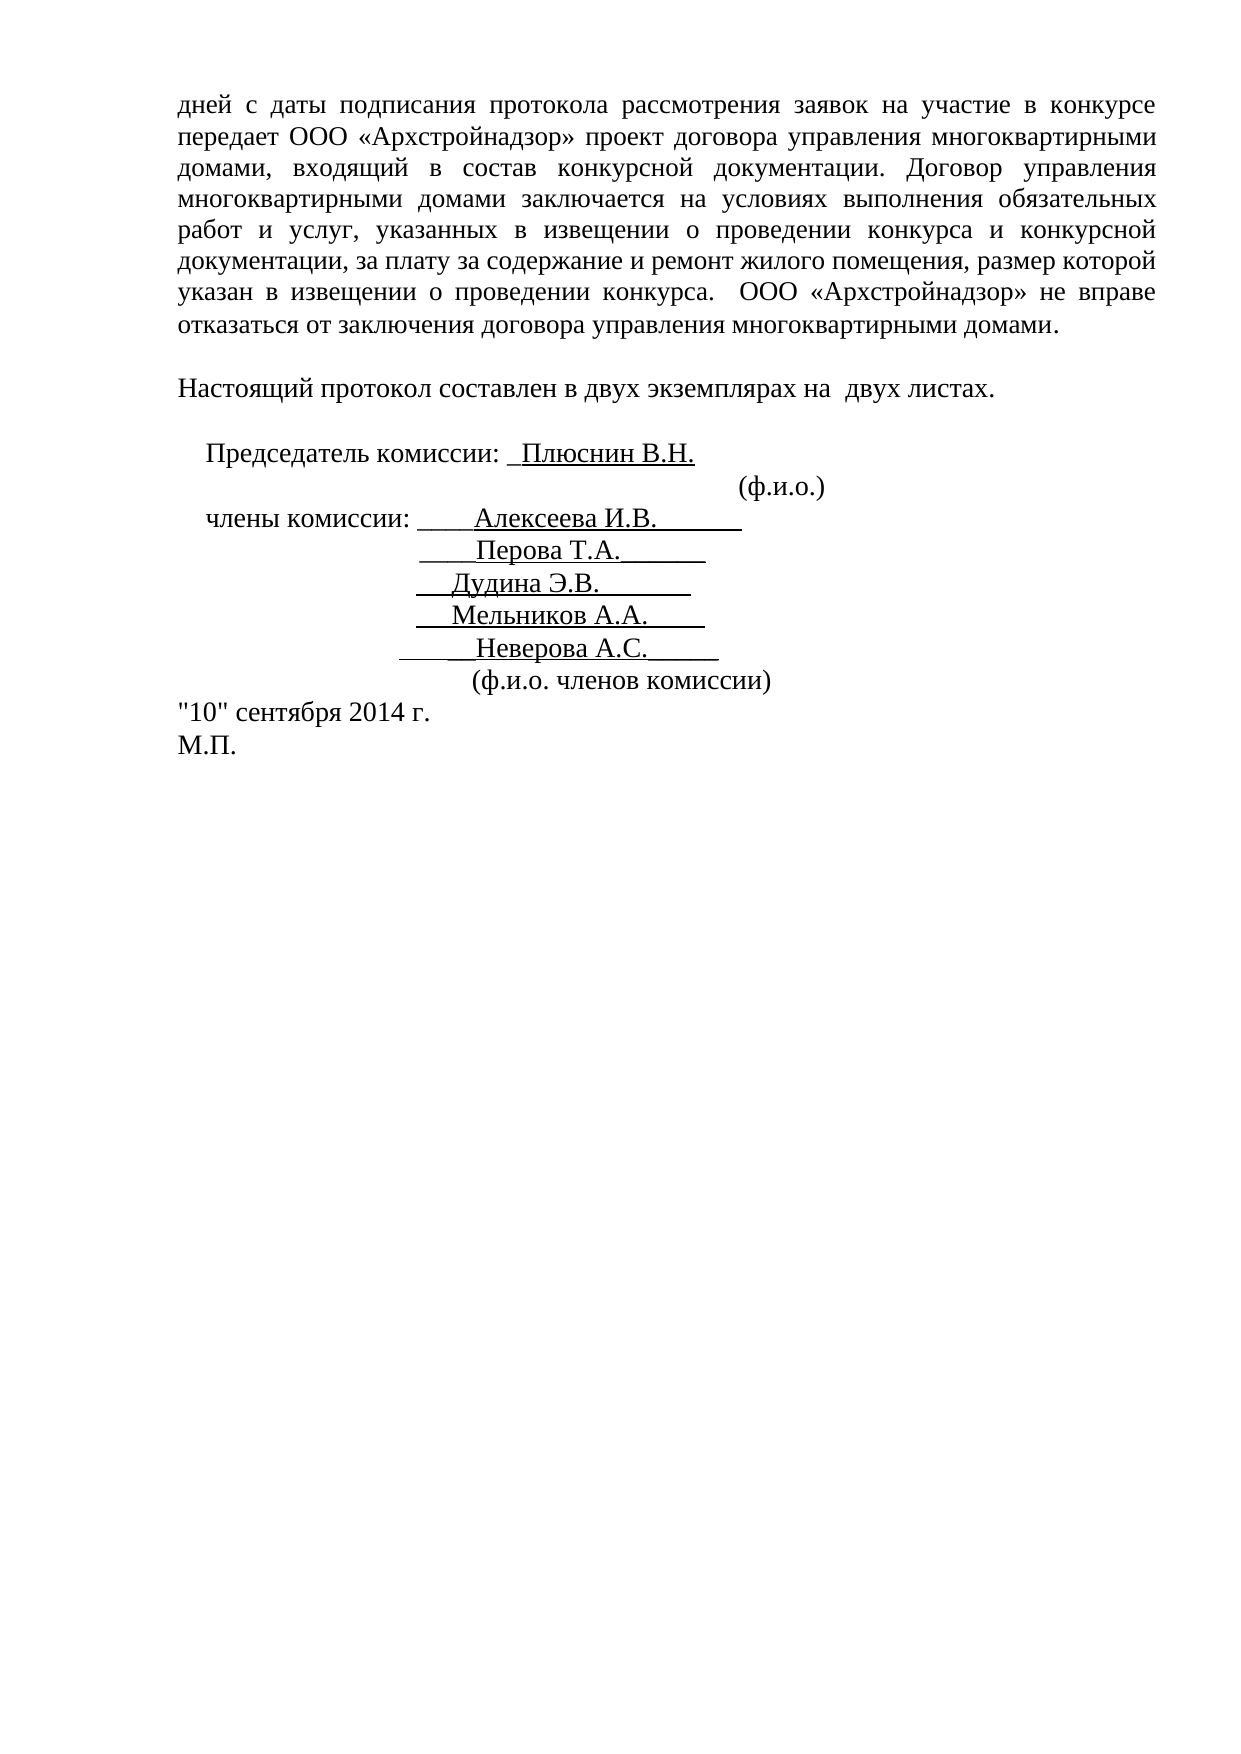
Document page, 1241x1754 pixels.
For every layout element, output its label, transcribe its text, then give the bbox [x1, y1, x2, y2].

text Председатель комиссии: _Плюснин В.Н. [177, 436, 1157, 469]
text Настоящий протокол составлен в двух экземплярах на двух листах. [177, 371, 1157, 404]
text _ Мельников А.А.____ [177, 598, 1157, 631]
text _ Дудина Э.В.______ [177, 566, 1157, 598]
text __Неверова А.С._____ [325, 631, 1157, 663]
text М.П. [177, 728, 1157, 760]
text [177, 89, 1157, 339]
text "10" сентября 2014 г. [177, 695, 1157, 728]
text ____Перова Т.А.______ [398, 533, 1157, 566]
text (ф.и.о.) [177, 469, 1157, 501]
text (ф.и.о. членов комиссии) [177, 663, 1157, 695]
text члены комиссии: ____Алексеева И.В.______ [177, 501, 1157, 533]
